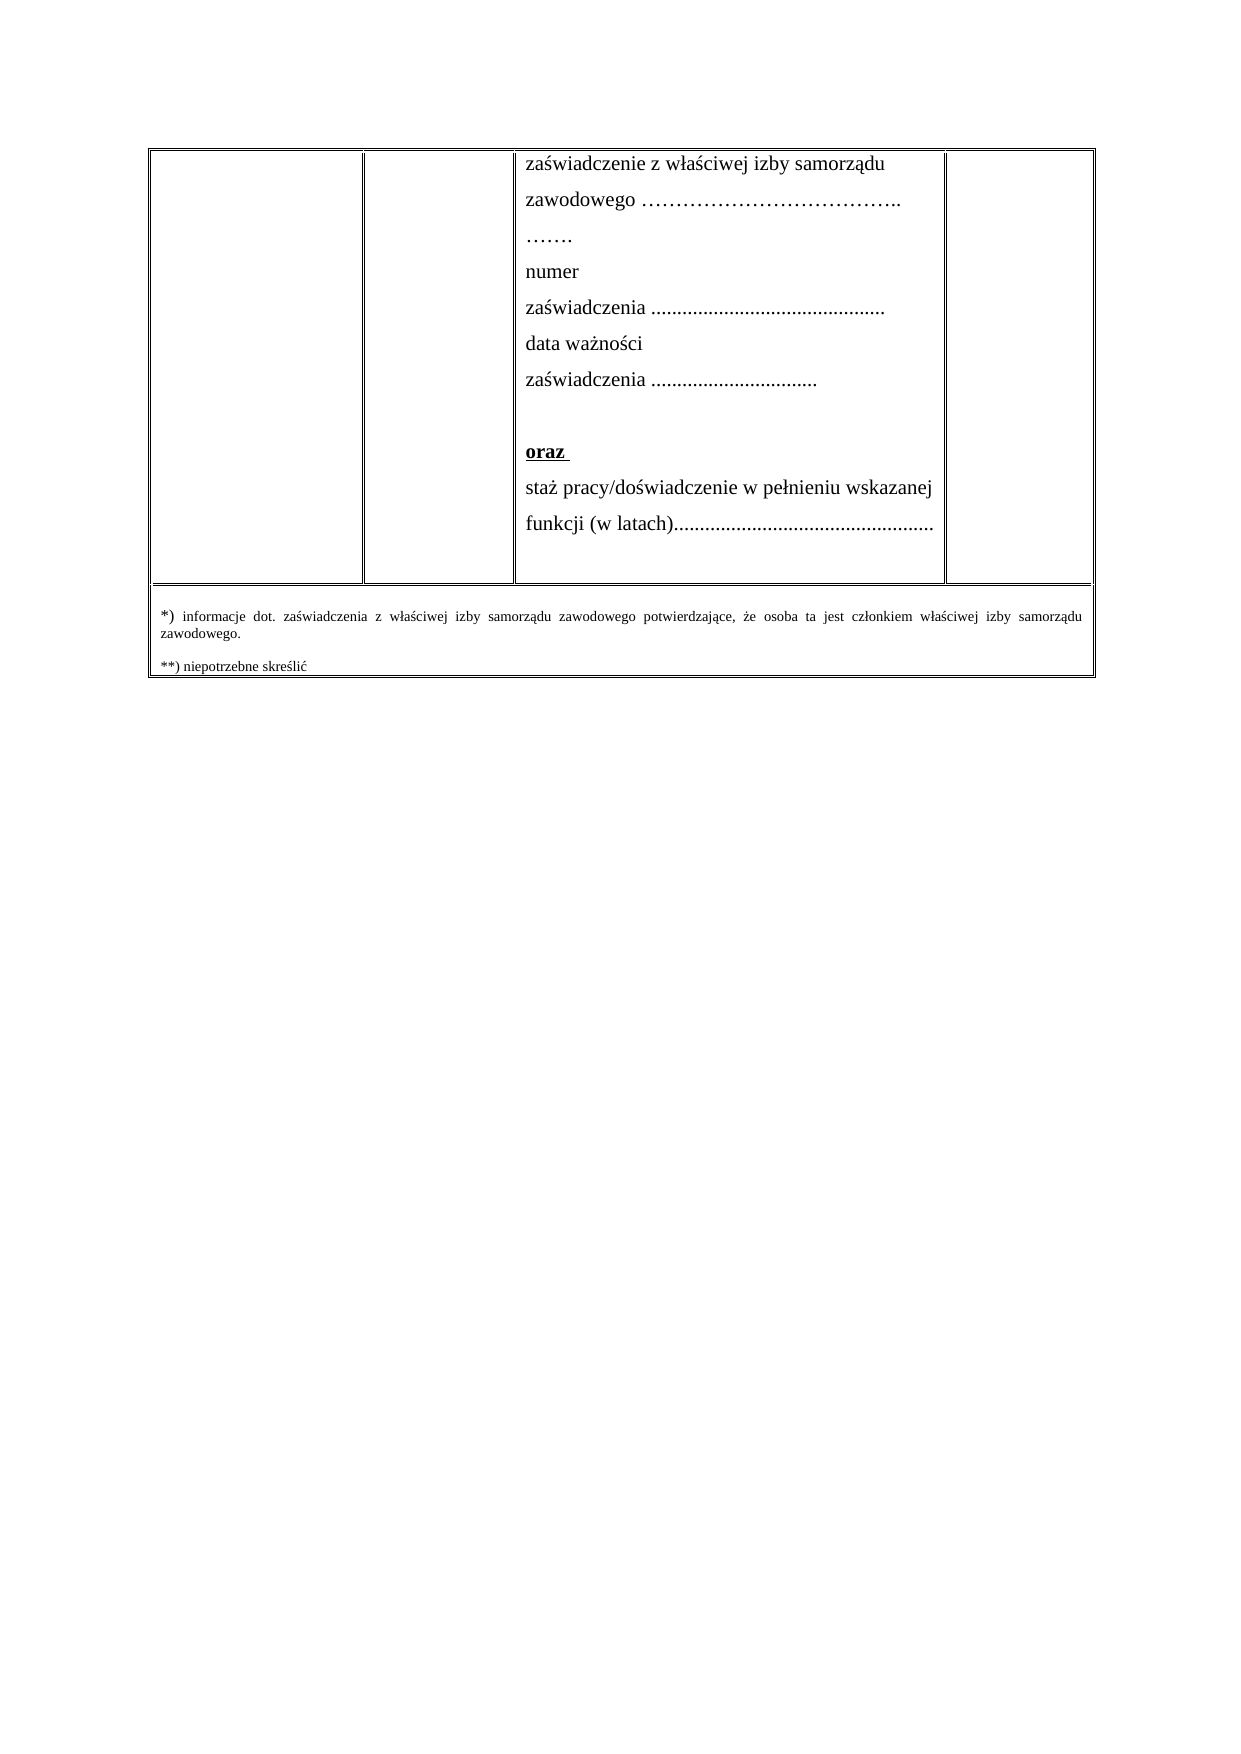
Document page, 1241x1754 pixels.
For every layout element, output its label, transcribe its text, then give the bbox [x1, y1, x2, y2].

table_cell *) informacje dot. zaświadczenia z właściwej izby samorządu zawodowego potwierdzające, że osoba ta jest członkiem właściwej izby samorządu zawodowego. **) niepotrzebne skreślić [149, 583, 1094, 675]
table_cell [151, 151, 363, 583]
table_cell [946, 151, 1093, 583]
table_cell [514, 149, 946, 583]
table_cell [363, 151, 514, 583]
